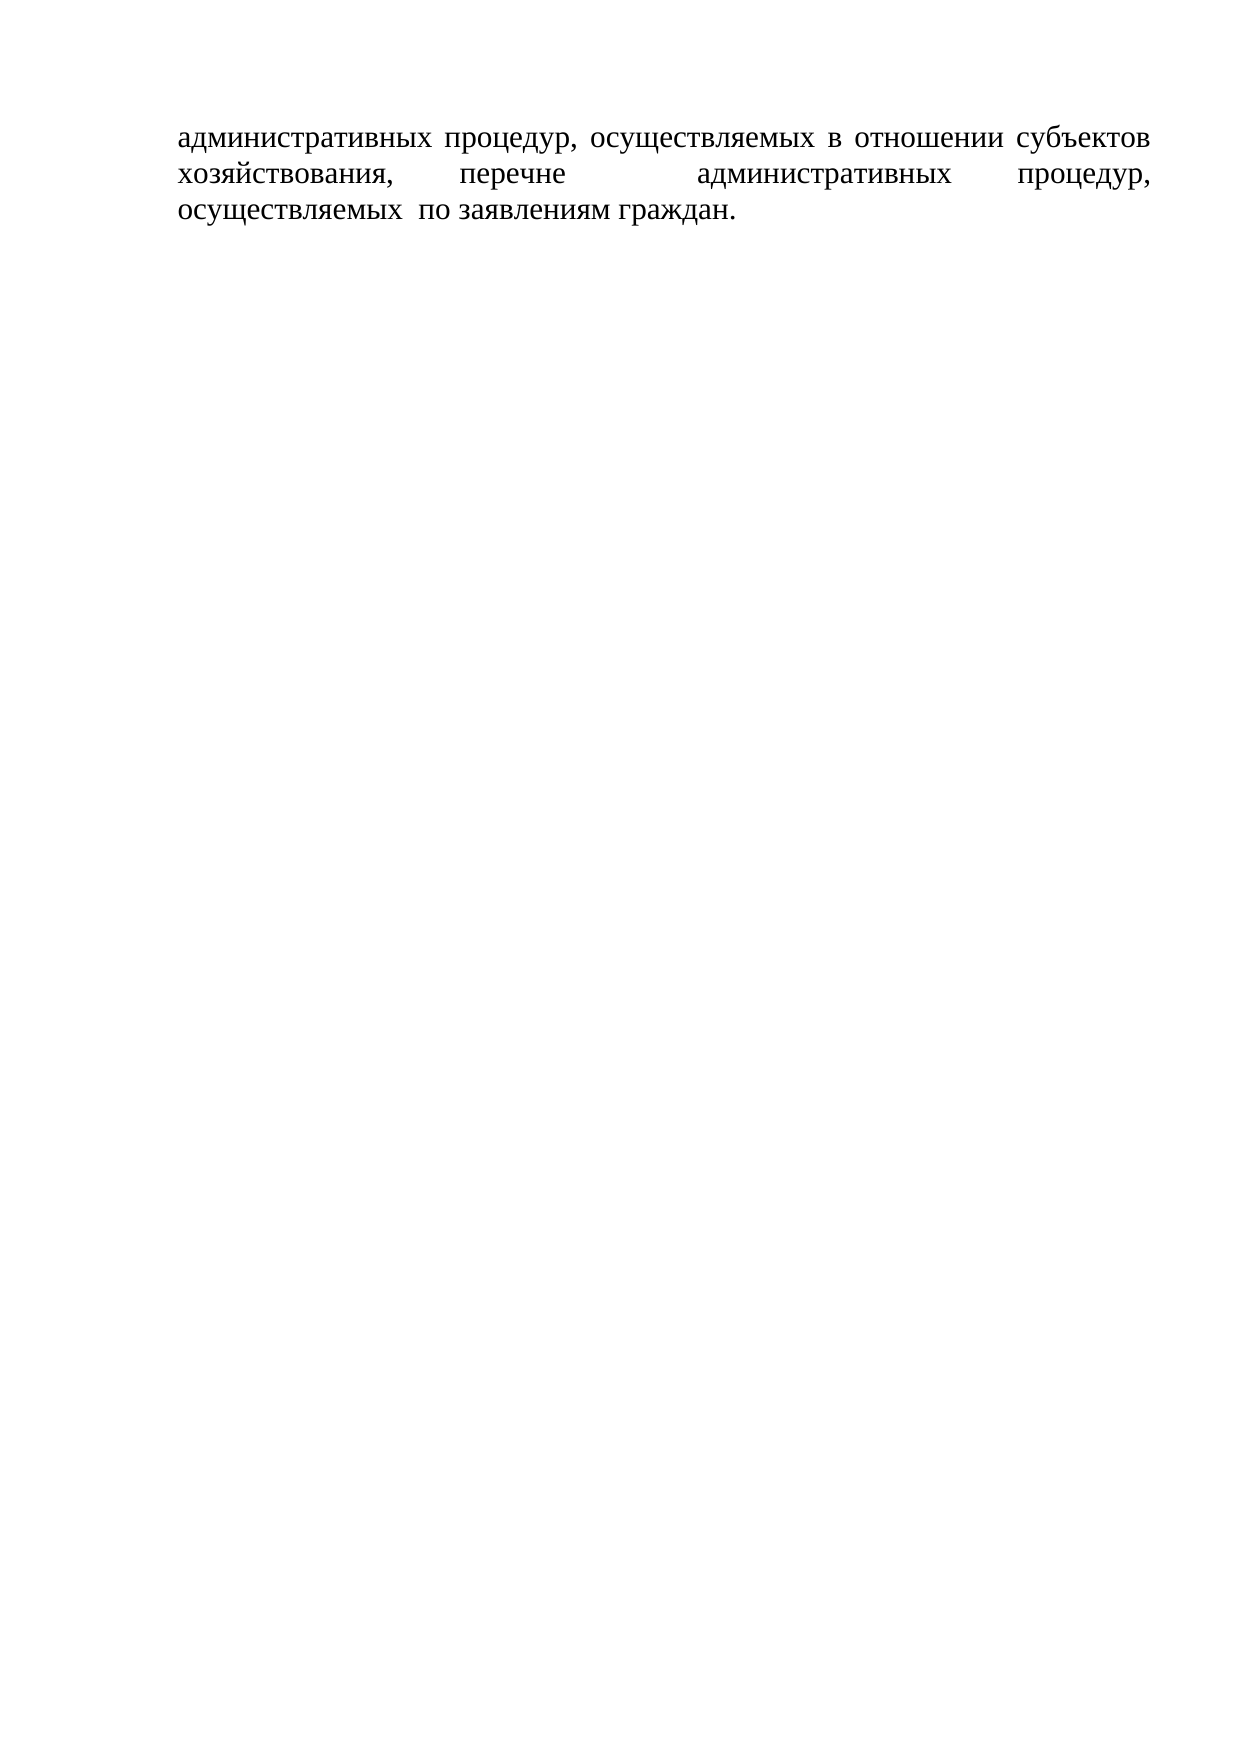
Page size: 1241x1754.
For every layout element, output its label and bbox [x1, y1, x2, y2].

text [177, 118, 1152, 226]
